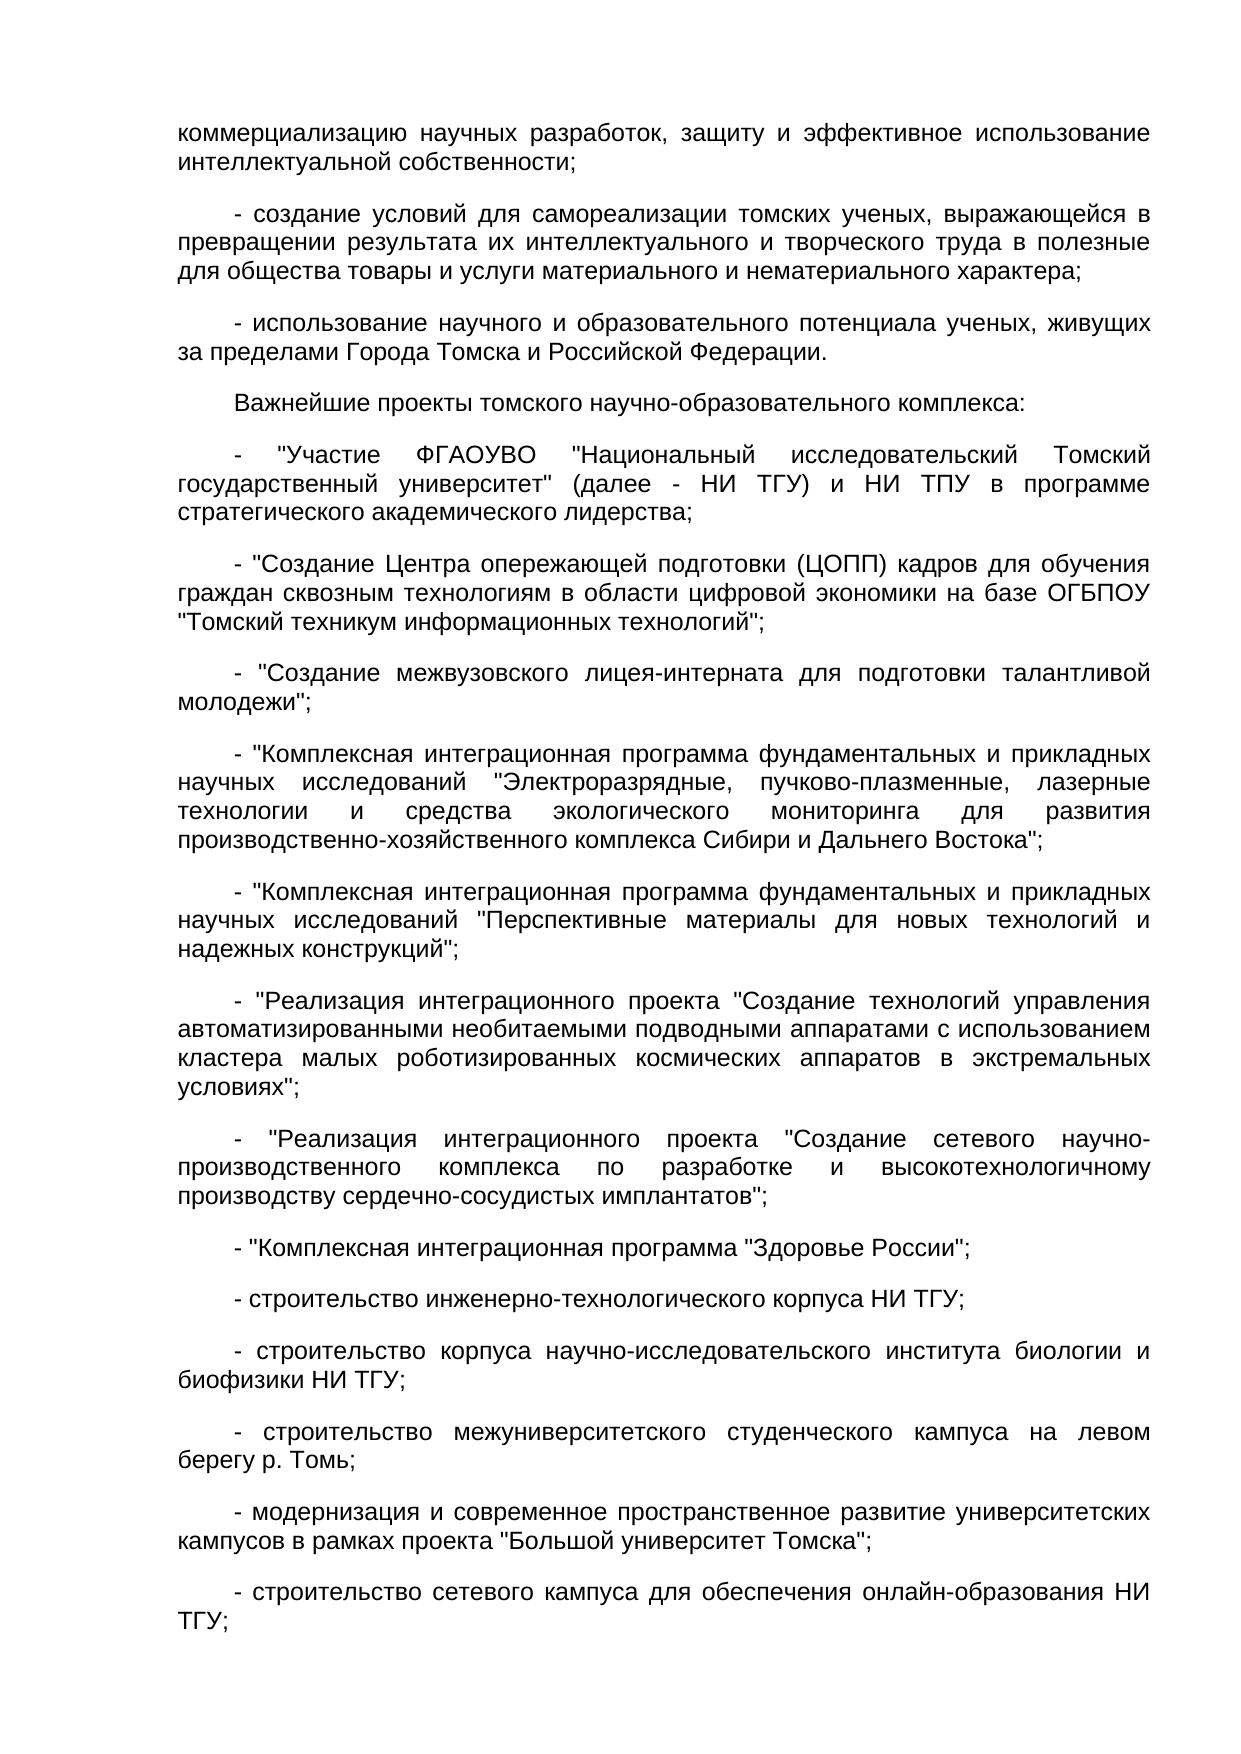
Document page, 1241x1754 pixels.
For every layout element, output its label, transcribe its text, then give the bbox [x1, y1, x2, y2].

text - строительство сетевого кампуса для обеспечения онлайн-образования НИ ТГУ; [177, 1577, 1152, 1635]
text - "Комплексная интеграционная программа фундаментальных и прикладных научных исследований "Перспективные материалы для новых технологий и надежных конструкций"; [177, 876, 1152, 963]
text - создание условий для самореализации томских ученых, выражающейся в превращении результата их интеллектуального и творческого труда в полезные для общества товары и услуги материального и нематериального характера; [177, 198, 1152, 285]
text - строительство межуниверситетского студенческого кампуса на левом берегу р. Томь; [177, 1416, 1152, 1474]
text - "Реализация интеграционного проекта "Создание технологий управления автоматизированными необитаемыми подводными аппаратами с использованием кластера малых роботизированных космических аппаратов в экстремальных условиях"; [177, 986, 1152, 1101]
text - "Реализация интеграционного проекта "Создание сетевого научно-производственного комплекса по разработке и высокотехнологичному производству сердечно-сосудистых имплантатов"; [177, 1123, 1152, 1210]
text - "Создание межвузовского лицея-интерната для подготовки талантливой молодежи"; [177, 658, 1152, 716]
text - модернизация и современное пространственное развитие университетских кампусов в рамках проекта "Большой университет Томска"; [177, 1497, 1152, 1554]
text - "Комплексная интеграционная программа "Здоровье России"; [177, 1233, 1152, 1261]
text - "Создание Центра опережающей подготовки (ЦОПП) кадров для обучения граждан сквозным технологиям в области цифровой экономики на базе ОГБПОУ "Томский техникум информационных технологий"; [177, 549, 1152, 635]
text Важнейшие проекты томского научно-образовательного комплекса: [177, 388, 1152, 417]
text - строительство корпуса научно-исследовательского института биологии и биофизики НИ ТГУ; [177, 1336, 1152, 1393]
text - "Комплексная интеграционная программа фундаментальных и прикладных научных исследований "Электроразрядные, пучково-плазменные, лазерные технологии и средства экологического мониторинга для развития производственно-хозяйственного комплекса Сибири и Дальнего Востока"; [177, 738, 1152, 853]
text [177, 118, 1152, 176]
text - строительство инженерно-технологического корпуса НИ ТГУ; [177, 1284, 1152, 1313]
text - "Участие ФГАОУВО "Национальный исследовательский Томский государственный университет" (далее - НИ ТГУ) и НИ ТПУ в программе стратегического академического лидерства; [177, 440, 1152, 526]
text - использование научного и образовательного потенциала ученых, живущих за пределами Города Томска и Российской Федерации. [177, 308, 1152, 365]
